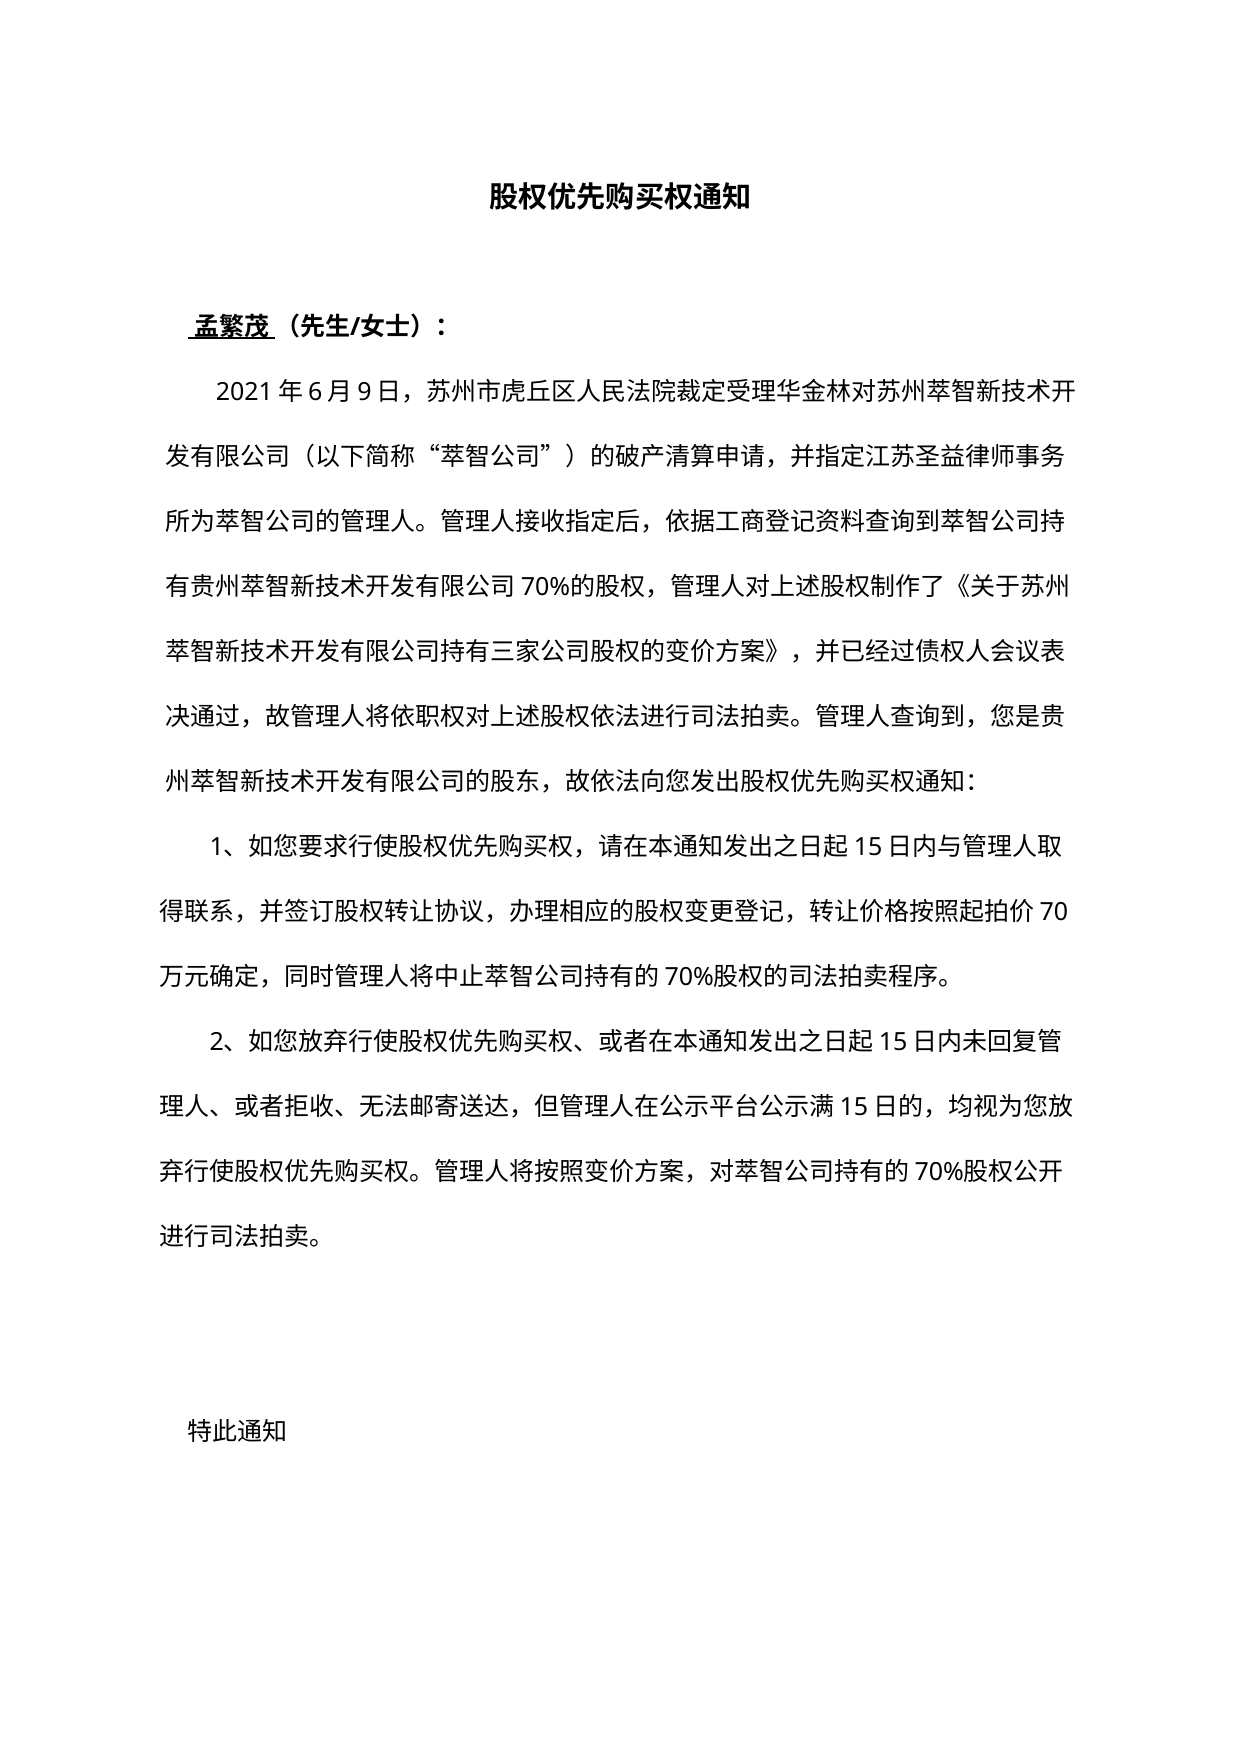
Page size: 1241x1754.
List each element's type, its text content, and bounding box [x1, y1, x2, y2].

text 股权优先购买权通知 [187, 162, 1053, 227]
list 如您放弃行使股权优先购买权、或者在本通知发出之日起15日内未回复管理人、或者拒收、无法邮寄送达，但管理人在公示平台公示满15日的，均视为您放弃行使股权优先购买权。管理人将按照变价方案，对萃智公司持有的70%股权公开进行司法拍卖。 [159, 1007, 1086, 1267]
list 特此通知 [187, 1397, 1086, 1462]
text 孟繁茂 （先生/女士）： [187, 292, 1053, 357]
list 如您要求行使股权优先购买权，请在本通知发出之日起15日内与管理人取得联系，并签订股权转让协议，办理相应的股权变更登记，转让价格按照起拍价70万元确定，同时管理人将中止萃智公司持有的70%股权的司法拍卖程序。 [159, 812, 1086, 1007]
text 2021年6月9日，苏州市虎丘区人民法院裁定受理华金林对苏州萃智新技术开发有限公司（以下简称“萃智公司”）的破产清算申请，并指定江苏圣益律师事务所为萃智公司的管理人。管理人接收指定后，依据工商登记资料查询到萃智公司持有贵州萃智新技术开发有限公司70%的股权，管理人对上述股权制作了《关于苏州萃智新技术开发有限公司持有三家公司股权的变价方案》，并已经过债权人会议表决通过，故管理人将依职权对上述股权依法进行司法拍卖。管理人查询到，您是贵州萃智新技术开发有限公司的股东，故依法向您发出股权优先购买权通知： [166, 357, 1086, 812]
